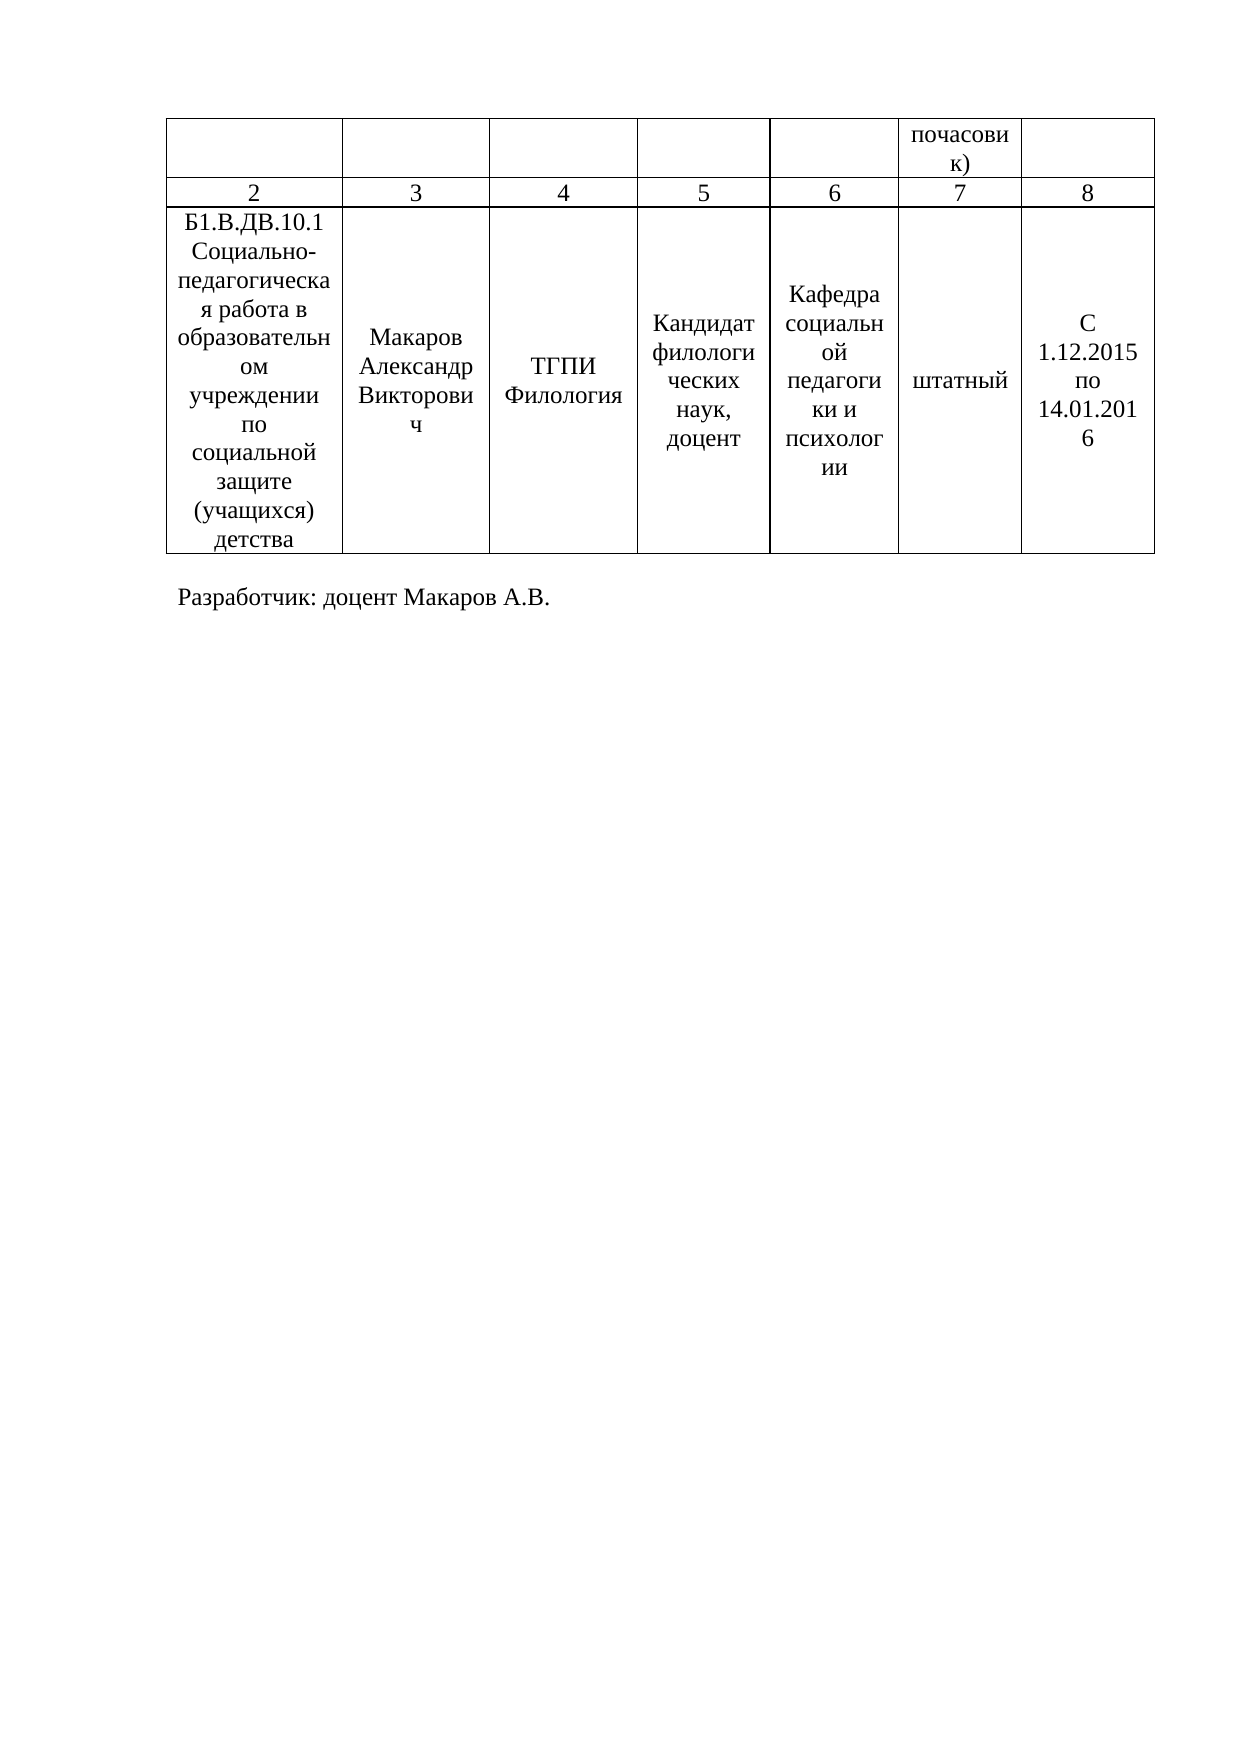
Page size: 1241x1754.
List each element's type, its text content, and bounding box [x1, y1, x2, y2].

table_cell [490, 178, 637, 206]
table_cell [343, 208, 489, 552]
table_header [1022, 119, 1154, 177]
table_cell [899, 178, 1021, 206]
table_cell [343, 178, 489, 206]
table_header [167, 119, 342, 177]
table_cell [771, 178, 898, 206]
text Разработчик: доцент Макаров А.В. [177, 582, 1152, 611]
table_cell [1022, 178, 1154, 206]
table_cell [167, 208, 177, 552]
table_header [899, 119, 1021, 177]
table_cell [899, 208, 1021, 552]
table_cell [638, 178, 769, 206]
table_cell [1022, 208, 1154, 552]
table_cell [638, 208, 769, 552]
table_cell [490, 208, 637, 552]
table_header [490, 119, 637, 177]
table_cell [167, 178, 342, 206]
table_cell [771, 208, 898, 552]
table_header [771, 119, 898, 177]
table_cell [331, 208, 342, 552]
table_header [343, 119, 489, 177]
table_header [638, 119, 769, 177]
